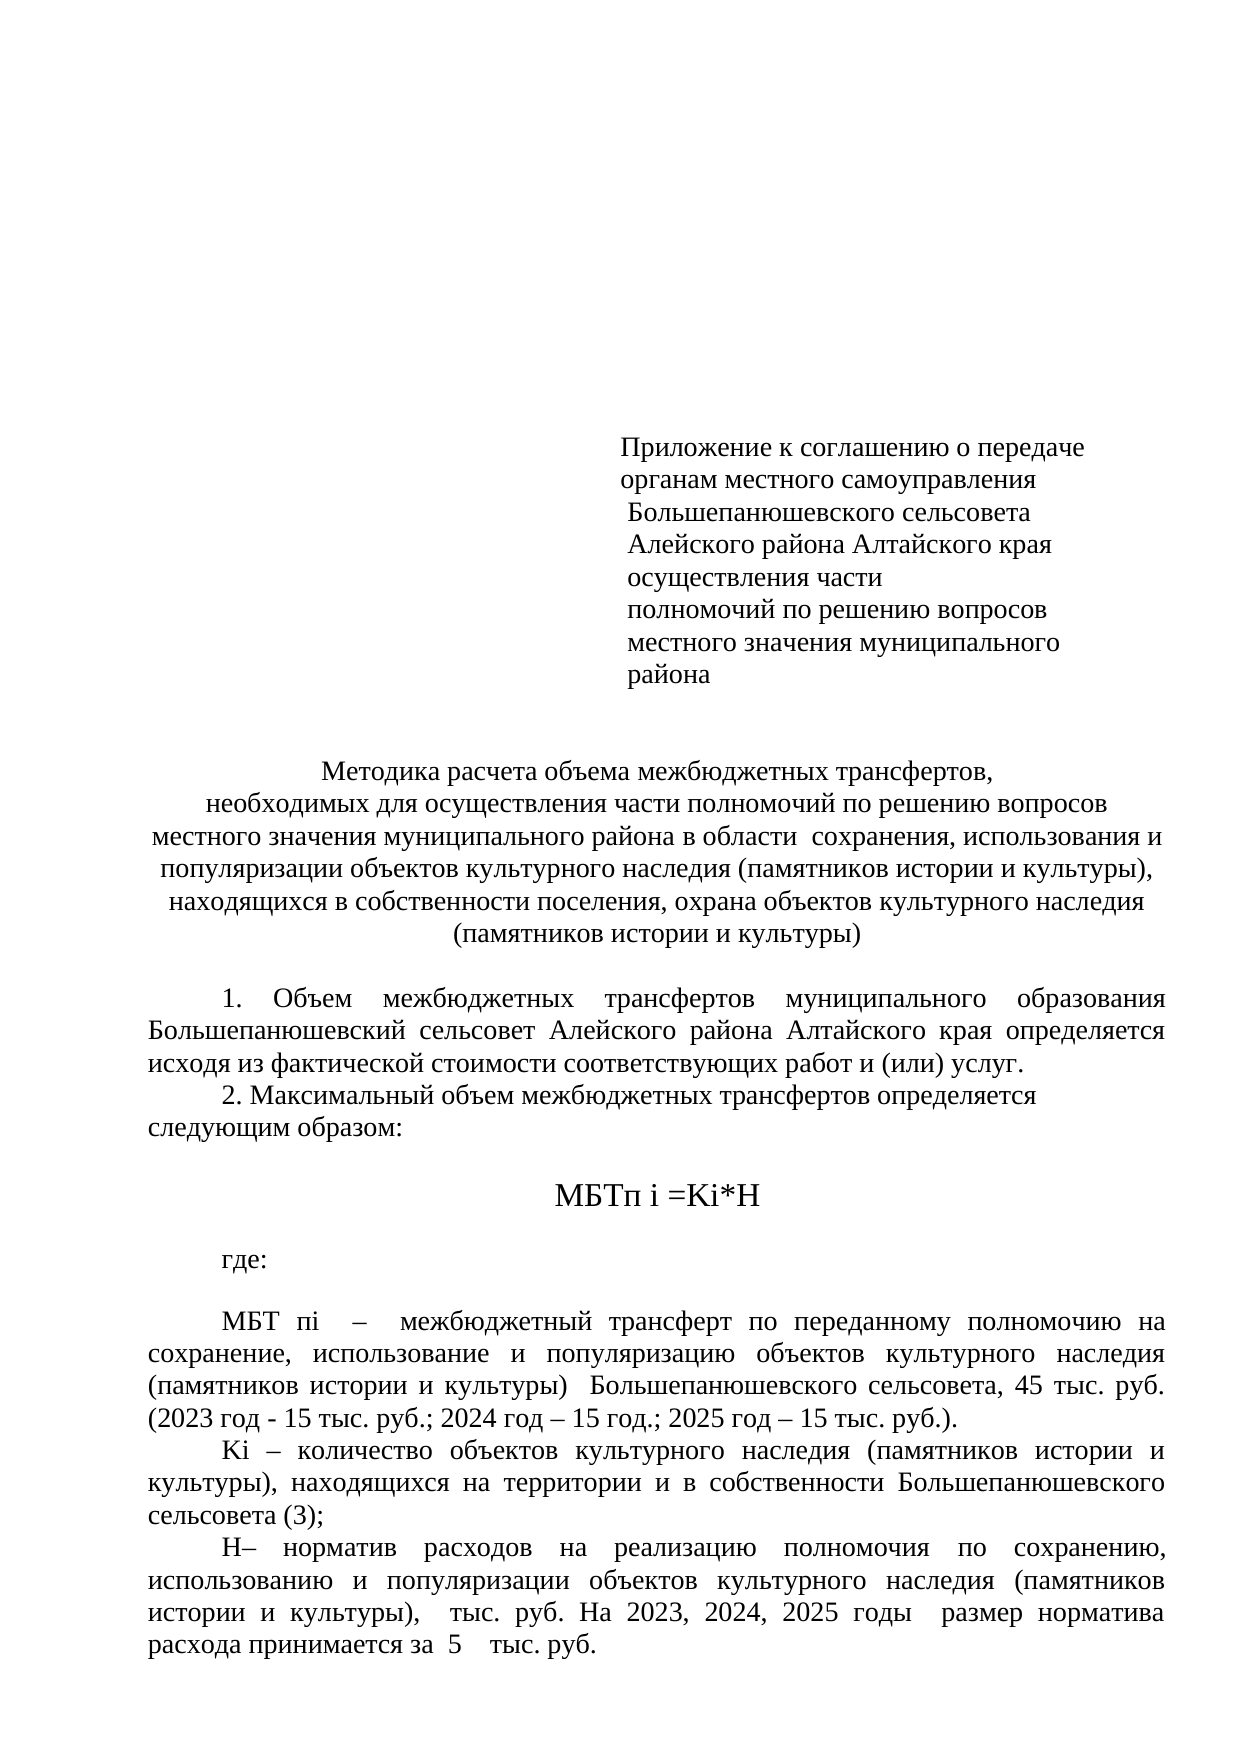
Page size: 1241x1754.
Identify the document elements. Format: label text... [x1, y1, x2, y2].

text 1. Объем межбюджетных трансфертов муниципального образования Большепанюшевский сельсовет Алейского района Алтайского края определяется исходя из фактической стоимости соответствующих работ и (или) услуг. [148, 981, 1167, 1078]
text МБТ пi – межбюджетный трансферт по переданному полномочию на сохранение, использование и популяризацию объектов культурного наследия (памятников истории и культуры) Большепанюшевского сельсовета, 45 тыс. руб. (2023 год - 15 тыс. руб.; 2024 год – 15 год.; 2025 год – 15 тыс. руб.). [148, 1303, 1167, 1433]
subtitle где: [148, 1242, 1167, 1275]
text района [148, 657, 1167, 689]
text органам местного самоуправления [148, 463, 1167, 495]
text местного значения муниципального [148, 624, 1167, 657]
text Алейского района Алтайского края [148, 527, 1167, 560]
text 2. Максимальный объем межбюджетных трансфертов определяется следующим образом: [148, 1078, 1167, 1143]
text полномочий по решению вопросов [148, 592, 1167, 624]
text Приложение к соглашению о передаче [148, 430, 1167, 463]
text необходимых для осуществления части полномочий по решению вопросов местного значения муниципального района в области сохранения, использования и популяризации объектов культурного наследия (памятников истории и культуры), находящихся в собственности поселения, охрана объектов культурного наследия (памятников истории и культуры) [148, 787, 1167, 948]
text осуществления части [148, 560, 1167, 592]
text H– норматив расходов на реализацию полномочия по сохранению, использованию и популяризации объектов культурного наследия (памятников истории и культуры), тыс. руб. На 2023, 2024, 2025 годы размер норматива расхода принимается за 5 тыс. руб. [148, 1530, 1167, 1660]
text Ki – количество объектов культурного наследия (памятников истории и культуры), находящихся на территории и в собственности Большепанюшевского сельсовета (3); [148, 1433, 1167, 1530]
text Большепанюшевского сельсовета [148, 495, 1167, 527]
subtitle МБТп i =Ki*H [148, 1175, 1167, 1214]
text Методика расчета объема межбюджетных трансфертов, [148, 754, 1167, 787]
